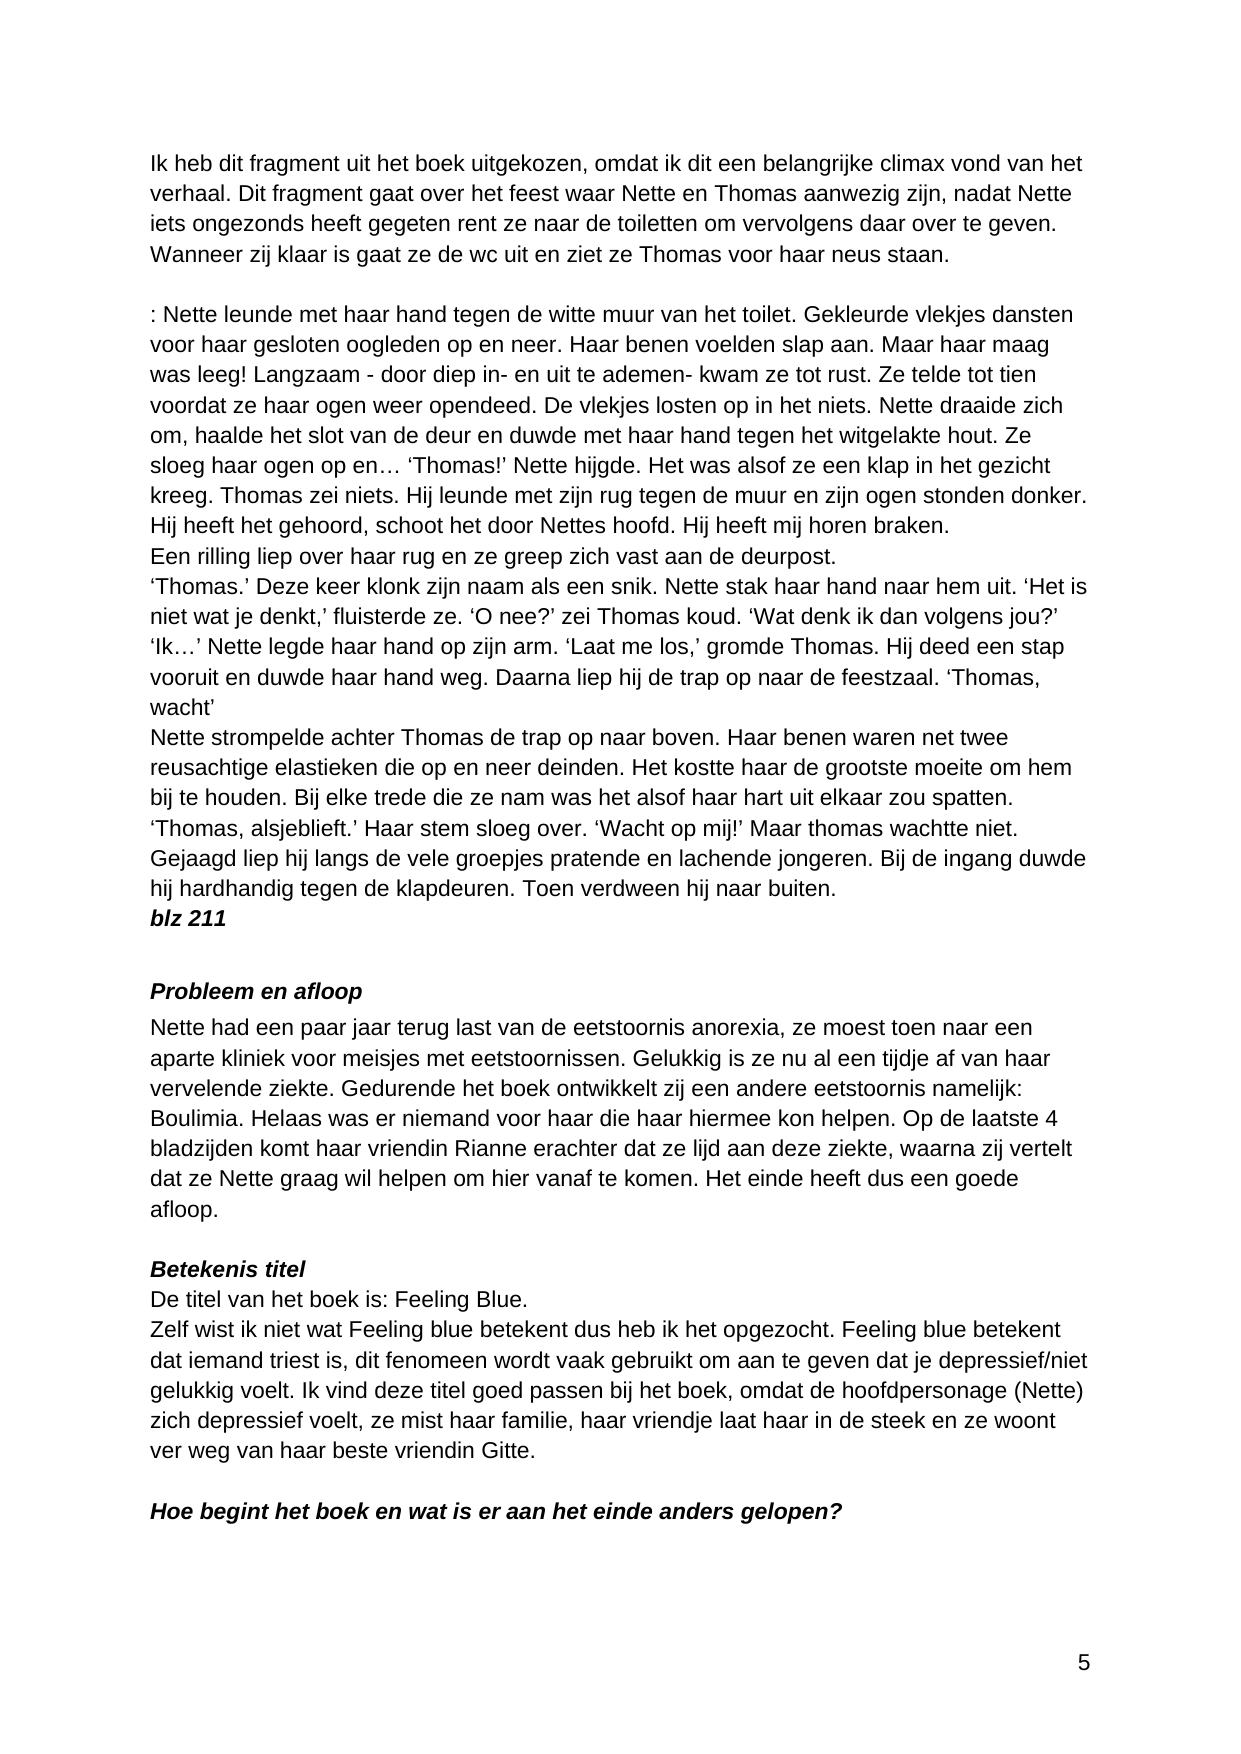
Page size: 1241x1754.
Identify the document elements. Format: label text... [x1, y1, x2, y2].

text De titel van het boek is: Feeling Blue. [150, 1286, 1090, 1312]
text Betekenis titel [150, 1256, 1090, 1282]
text Zelf wist ik niet wat Feeling blue betekent dus heb ik het opgezocht. Feeling blue betekent dat iemand triest is, dit fenomeen wordt vaak gebruikt om aan te geven dat je depressief/niet gelukkig voelt. Ik vind deze titel goed passen bij het boek, omdat de hoofdpersonage (Nette) zich depressief voelt, ze mist haar familie, haar vriendje laat haar in de steek en ze woont ver weg van haar beste vriendin Gitte. [150, 1316, 1090, 1463]
text ‘Thomas.’ Deze keer klonk zijn naam als een snik. Nette stak haar hand naar hem uit. ‘Het is niet wat je denkt,’ fluisterde ze. ‘O nee?’ zei Thomas koud. ‘Wat denk ik dan volgens jou?’ [150, 573, 1090, 629]
text ‘Thomas, alsjeblieft.’ Haar stem sloeg over. ‘Wacht op mij!’ Maar thomas wachtte niet. Gejaagd liep hij langs de vele groepjes pratende en lachende jongeren. Bij de ingang duwde hij hardhandig tegen de klapdeuren. Toen verdween hij naar buiten. [150, 814, 1090, 901]
text Nette had een paar jaar terug last van de eetstoornis anorexia, ze moest toen naar een aparte kliniek voor meisjes met eetstoornissen. Gelukkig is ze nu al een tijdje af van haar vervelende ziekte. Gedurende het boek ontwikkelt zij een andere eetstoornis namelijk: Boulimia. Helaas was er niemand voor haar die haar hiermee kon helpen. Op de laatste 4 bladzijden komt haar vriendin Rianne erachter dat ze lijd aan deze ziekte, waarna zij vertelt dat ze Nette graag wil helpen om hier vanaf te komen. Het einde heeft dus een goede afloop. [150, 1014, 1090, 1222]
text Hoe begint het boek en wat is er aan het einde anders gelopen? [150, 1498, 1090, 1524]
text Ik heb dit fragment uit het boek uitgekozen, omdat ik dit een belangrijke climax vond van het verhaal. Dit fragment gaat over het feest waar Nette en Thomas aanwezig zijn, nadat Nette iets ongezonds heeft gegeten rent ze naar de toiletten om vervolgens daar over te geven. Wanneer zij klaar is gaat ze de wc uit en ziet ze Thomas voor haar neus staan. [150, 150, 1090, 267]
text : Nette leunde met haar hand tegen de witte muur van het toilet. Gekleurde vlekjes dansten voor haar gesloten oogleden op en neer. Haar benen voelden slap aan. Maar haar maag was leeg! Langzaam - door diep in- en uit te ademen- kwam ze tot rust. Ze telde tot tien voordat ze haar ogen weer opendeed. De vlekjes losten op in het niets. Nette draaide zich om, haalde het slot van de deur en duwde met haar hand tegen het witgelakte hout. Ze sloeg haar ogen op en… ‘Thomas!’ Nette hijgde. Het was alsof ze een klap in het gezicht kreeg. Thomas zei niets. Hij leunde met zijn rug tegen de muur en zijn ogen stonden donker. Hij heeft het gehoord, schoot het door Nettes hoofd. Hij heeft mij horen braken. [150, 301, 1090, 539]
text Een rilling liep over haar rug en ze greep zich vast aan de deurpost. [150, 543, 1090, 569]
text Nette strompelde achter Thomas de trap op naar boven. Haar benen waren net twee reusachtige elastieken die op en neer deinden. Het kostte haar de grootste moeite om hem bij te houden. Bij elke trede die ze nam was het alsof haar hart uit elkaar zou spatten. [150, 724, 1090, 811]
text blz 211 [150, 905, 1090, 932]
text ‘Ik…’ Nette legde haar hand op zijn arm. ‘Laat me los,’ gromde Thomas. Hij deed een stap vooruit en duwde haar hand weg. Daarna liep hij de trap op naar de feestzaal. ‘Thomas, wacht’ [150, 633, 1090, 720]
text Probleem en afloop [150, 978, 1090, 1004]
